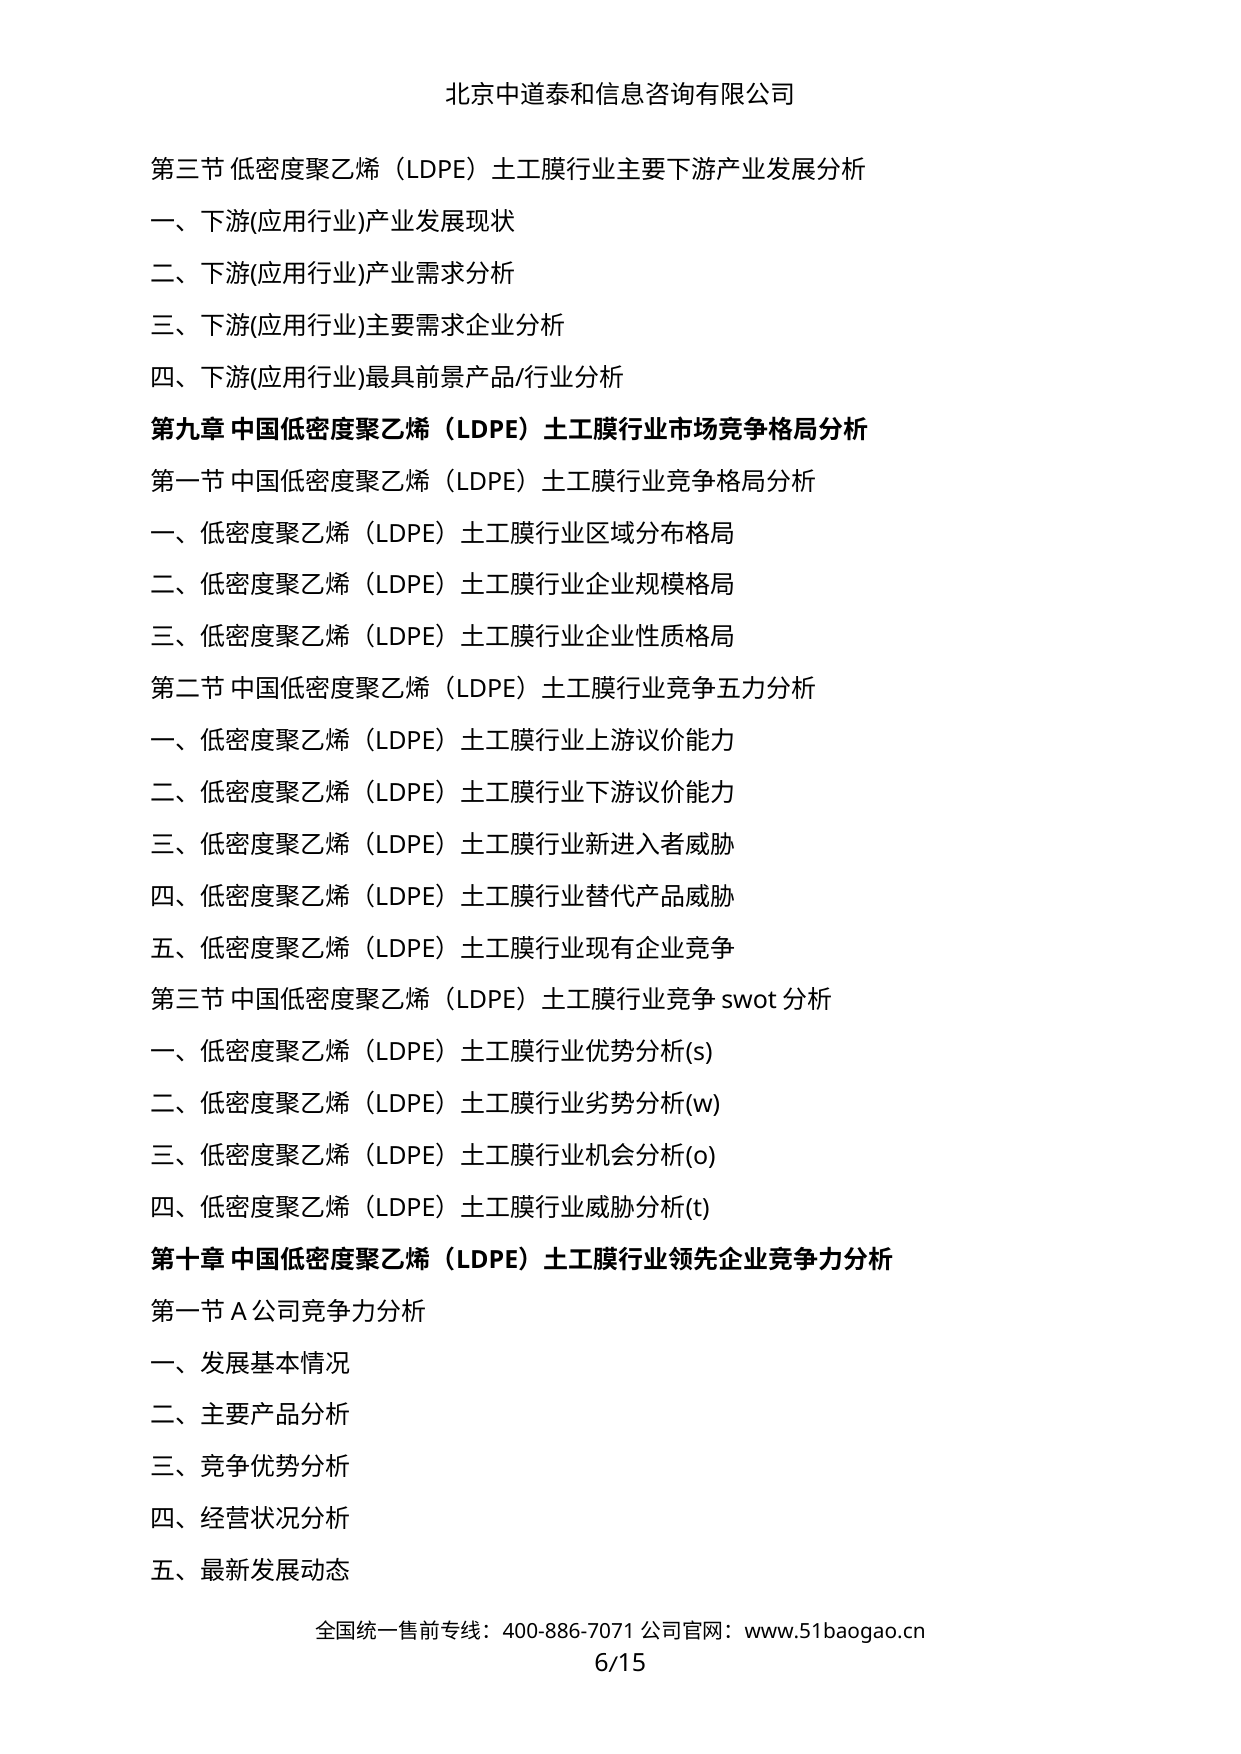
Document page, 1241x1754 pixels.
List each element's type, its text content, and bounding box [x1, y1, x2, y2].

text 第三节 低密度聚乙烯（LDPE）土工膜行业主要下游产业发展分析 [150, 150, 1090, 186]
text 第一节 中国低密度聚乙烯（LDPE）土工膜行业竞争格局分析 [150, 461, 1090, 497]
text 一、下游(应用行业)产业发展现状 [150, 202, 1090, 238]
text 一、低密度聚乙烯（LDPE）土工膜行业区域分布格局 [150, 513, 1090, 549]
text 第三节 中国低密度聚乙烯（LDPE）土工膜行业竞争swot分析 [150, 980, 1090, 1016]
text 三、低密度聚乙烯（LDPE）土工膜行业企业性质格局 [150, 617, 1090, 653]
text 二、低密度聚乙烯（LDPE）土工膜行业企业规模格局 [150, 565, 1090, 601]
text 三、竞争优势分析 [150, 1447, 1090, 1483]
text 三、低密度聚乙烯（LDPE）土工膜行业新进入者威胁 [150, 824, 1090, 861]
text 二、主要产品分析 [150, 1395, 1090, 1431]
text 三、下游(应用行业)主要需求企业分析 [150, 306, 1090, 342]
text 第十章 中国低密度聚乙烯（LDPE）土工膜行业领先企业竞争力分析 [150, 1239, 1090, 1276]
text 二、低密度聚乙烯（LDPE）土工膜行业下游议价能力 [150, 772, 1090, 809]
text 一、发展基本情况 [150, 1343, 1090, 1379]
text 二、低密度聚乙烯（LDPE）土工膜行业劣势分析(w) [150, 1084, 1090, 1120]
text 第二节 中国低密度聚乙烯（LDPE）土工膜行业竞争五力分析 [150, 669, 1090, 705]
text 第九章 中国低密度聚乙烯（LDPE）土工膜行业市场竞争格局分析 [150, 409, 1090, 446]
text 一、低密度聚乙烯（LDPE）土工膜行业优势分析(s) [150, 1032, 1090, 1068]
text 四、低密度聚乙烯（LDPE）土工膜行业替代产品威胁 [150, 876, 1090, 912]
text 二、下游(应用行业)产业需求分析 [150, 254, 1090, 290]
text 五、低密度聚乙烯（LDPE）土工膜行业现有企业竞争 [150, 928, 1090, 964]
text 第一节 A公司竞争力分析 [150, 1291, 1090, 1327]
text 一、低密度聚乙烯（LDPE）土工膜行业上游议价能力 [150, 721, 1090, 757]
text 三、低密度聚乙烯（LDPE）土工膜行业机会分析(o) [150, 1136, 1090, 1172]
text 五、最新发展动态 [150, 1551, 1090, 1587]
text 四、下游(应用行业)最具前景产品/行业分析 [150, 357, 1090, 394]
text 四、经营状况分析 [150, 1499, 1090, 1535]
text 四、低密度聚乙烯（LDPE）土工膜行业威胁分析(t) [150, 1187, 1090, 1224]
